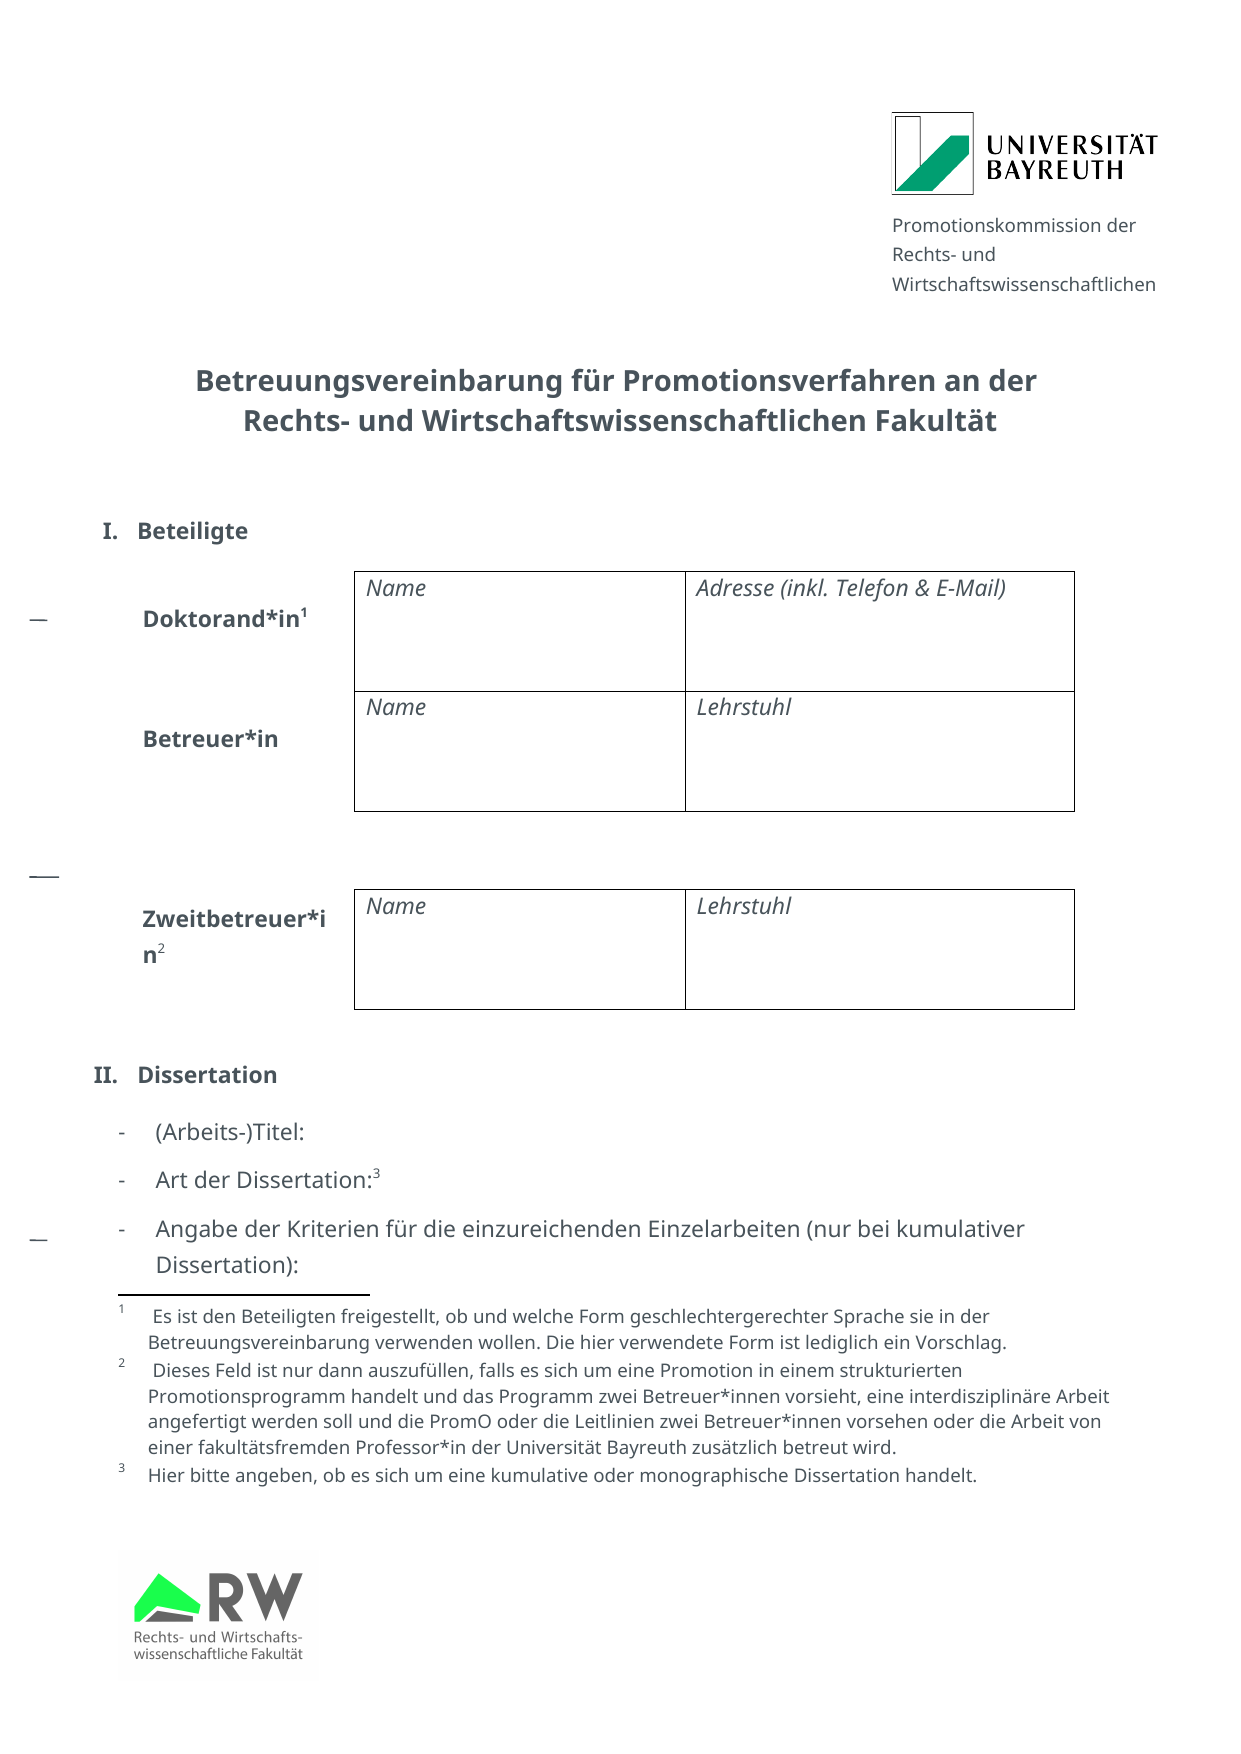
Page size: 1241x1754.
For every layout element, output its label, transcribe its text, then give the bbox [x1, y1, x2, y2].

table_cell Lehrstuhl [686, 692, 1074, 811]
picture [891, 112, 1158, 195]
list Art der Dissertation: [118, 1164, 1122, 1196]
table_cell Name [355, 692, 685, 811]
table_header Zweitbetreuer*in [131, 889, 354, 1009]
list Angabe der Kriterien für die einzureichenden Einzelarbeiten (nur bei kumulativer Dissertation): [118, 1213, 1122, 1280]
table_header Name [355, 572, 685, 691]
list (Arbeits-)Titel: [118, 1116, 1122, 1147]
table_header Name [355, 890, 685, 1009]
list Dissertation [118, 1059, 1122, 1091]
table_header Adresse (inkl. Telefon & E-Mail) [686, 572, 1074, 691]
picture [118, 1550, 319, 1681]
table_header Doktorand*in [131, 571, 354, 691]
list Beteiligte [118, 514, 1122, 546]
text Betreuungsvereinbarung für Promotionsverfahren an der Rechts- und Wirtschaftswissenschaftlichen Fakultät [118, 360, 1122, 439]
table_cell Betreuer*in [131, 691, 354, 811]
table_header Lehrstuhl [686, 890, 1074, 1009]
